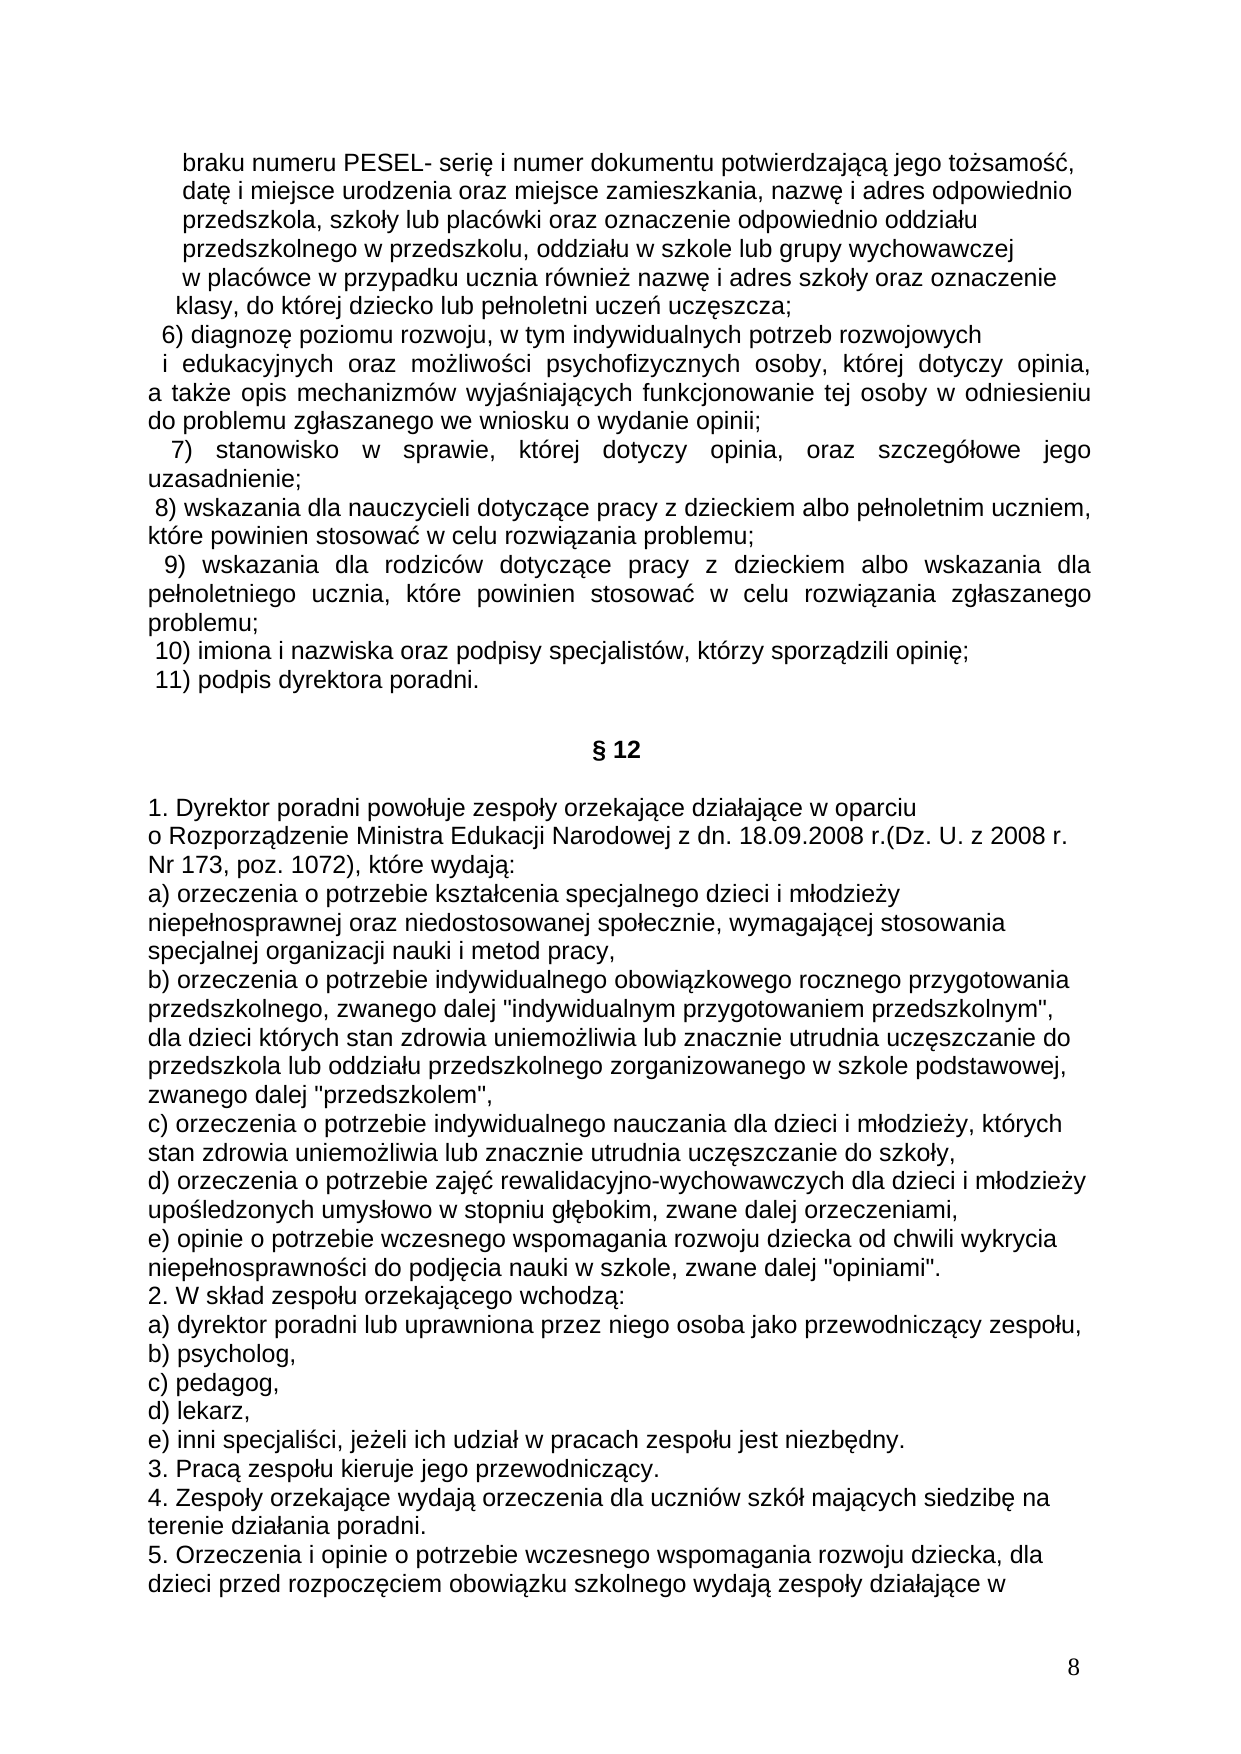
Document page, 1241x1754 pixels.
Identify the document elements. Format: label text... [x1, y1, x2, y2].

text 8) wskazania dla nauczycieli dotyczące pracy z dzieckiem albo pełnoletnim uczniem, które powinien stosować w celu rozwiązania problemu; [148, 493, 1093, 550]
text 10) imiona i nazwiska oraz podpisy specjalistów, którzy sporządzili opinię; [148, 636, 1093, 665]
text 6) diagnozę poziomu rozwoju, w tym indywidualnych potrzeb rozwojowych [148, 320, 1093, 349]
text 11) podpis dyrektora poradni. [148, 665, 1093, 694]
text § 12 [148, 735, 1093, 764]
text datę i miejsce urodzenia oraz miejsce zamieszkania, nazwę i adres odpowiednio [148, 176, 1093, 205]
text przedszkola, szkoły lub placówki oraz oznaczenie odpowiednio oddziału [148, 205, 1093, 234]
text w placówce w przypadku ucznia również nazwę i adres szkoły oraz oznaczenie [148, 263, 1093, 291]
text braku numeru PESEL- serię i numer dokumentu potwierdzającą jego tożsamość, [148, 148, 1093, 176]
text przedszkolnego w przedszkolu, oddziału w szkole lub grupy wychowawczej [148, 234, 1093, 263]
text klasy, do której dziecko lub pełnoletni uczeń uczęszcza; [148, 291, 1093, 320]
text 9) wskazania dla rodziców dotyczące pracy z dzieckiem albo wskazania dla pełnoletniego ucznia, które powinien stosować w celu rozwiązania zgłaszanego problemu; [148, 550, 1093, 636]
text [148, 764, 1093, 1598]
text 7) stanowisko w sprawie, której dotyczy opinia, oraz szczegółowe jego uzasadnienie; [148, 435, 1093, 493]
text i edukacyjnych oraz możliwości psychofizycznych osoby, której dotyczy opinia, a także opis mechanizmów wyjaśniających funkcjonowanie tej osoby w odniesieniu do problemu zgłaszanego we wniosku o wydanie opinii; [148, 349, 1093, 435]
